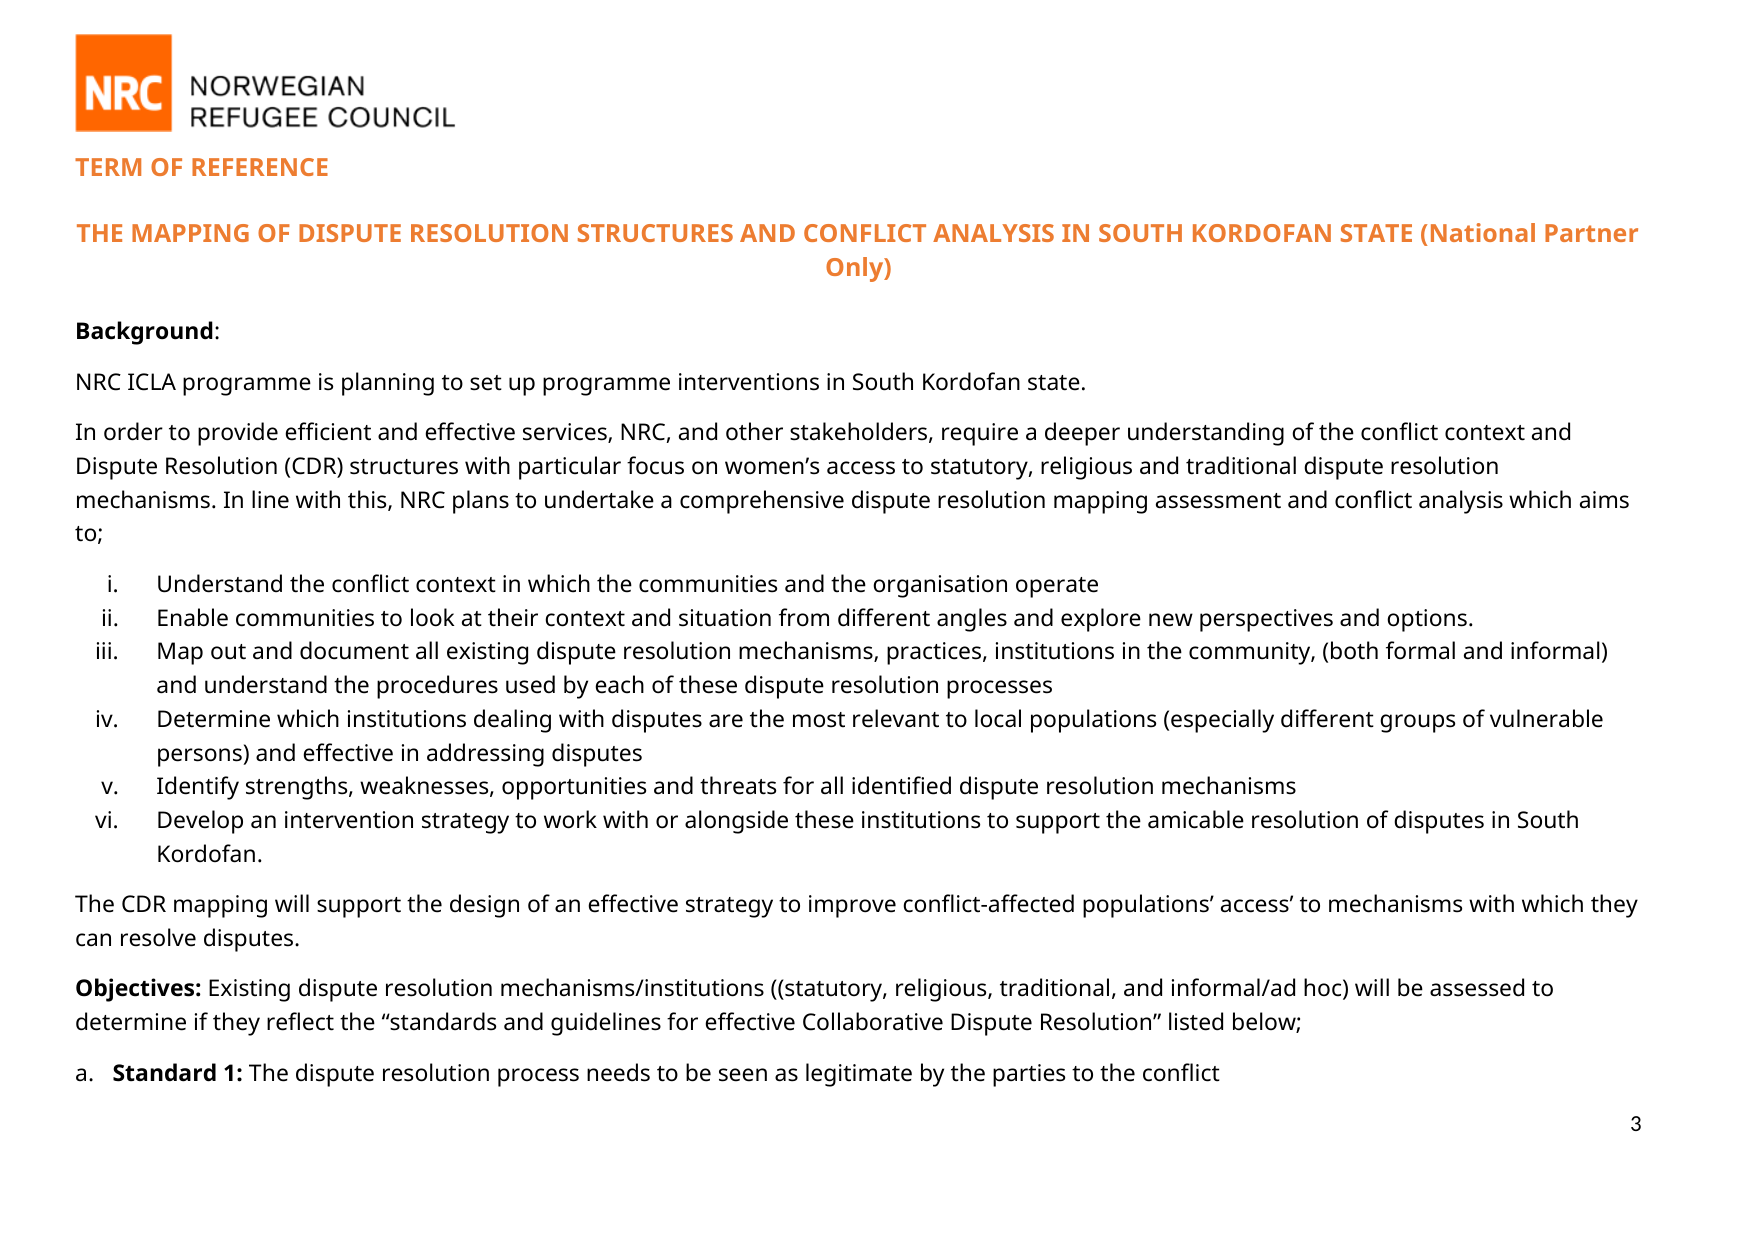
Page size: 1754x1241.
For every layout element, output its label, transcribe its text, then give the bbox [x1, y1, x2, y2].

picture [75, 34, 456, 132]
list Identify strengths, weaknesses, opportunities and threats for all identified dispute resolution mechanisms [119, 770, 1641, 802]
text NRC ICLA programme is planning to set up programme interventions in South Kordofan state. [75, 366, 1641, 397]
list Develop an intervention strategy to work with or alongside these institutions to support the amicable resolution of disputes in South Kordofan. [119, 804, 1641, 869]
list Enable communities to look at their context and situation from different angles and explore new perspectives and options. [119, 602, 1641, 633]
text The CDR mapping will support the design of an effective strategy to improve conflict-affected populations’ access’ to mechanisms with which they can resolve disputes. [75, 888, 1641, 953]
text Objectives: Existing dispute resolution mechanisms/institutions ((statutory, religious, traditional, and informal/ad hoc) will be assessed to determine if they reflect the “standards and guidelines for effective Collaborative Dispute Resolution” listed below; [75, 972, 1641, 1037]
list Map out and document all existing dispute resolution mechanisms, practices, institutions in the community, (both formal and informal) and understand the procedures used by each of these dispute resolution processes [119, 635, 1641, 700]
list Determine which institutions dealing with disputes are the most relevant to local populations (especially different groups of vulnerable persons) and effective in addressing disputes [119, 703, 1641, 768]
list Understand the conflict context in which the communities and the organisation operate [119, 568, 1641, 599]
text TERM OF REFERENCE [75, 150, 1641, 184]
list Standard 1: The dispute resolution process needs to be seen as legitimate by the parties to the conflict [75, 1057, 1641, 1088]
text Background: [75, 315, 1641, 347]
text THE MAPPING OF DISPUTE RESOLUTION STRUCTURES AND CONFLICT ANALYSIS IN SOUTH KORDOFAN STATE (National Partner Only) [75, 216, 1641, 284]
text In order to provide efficient and effective services, NRC, and other stakeholders, require a deeper understanding of the conflict context and Dispute Resolution (CDR) structures with particular focus on women’s access to statutory, religious and traditional dispute resolution mechanisms. In line with this, NRC plans to undertake a comprehensive dispute resolution mapping assessment and conflict analysis which aims to; [75, 416, 1641, 549]
